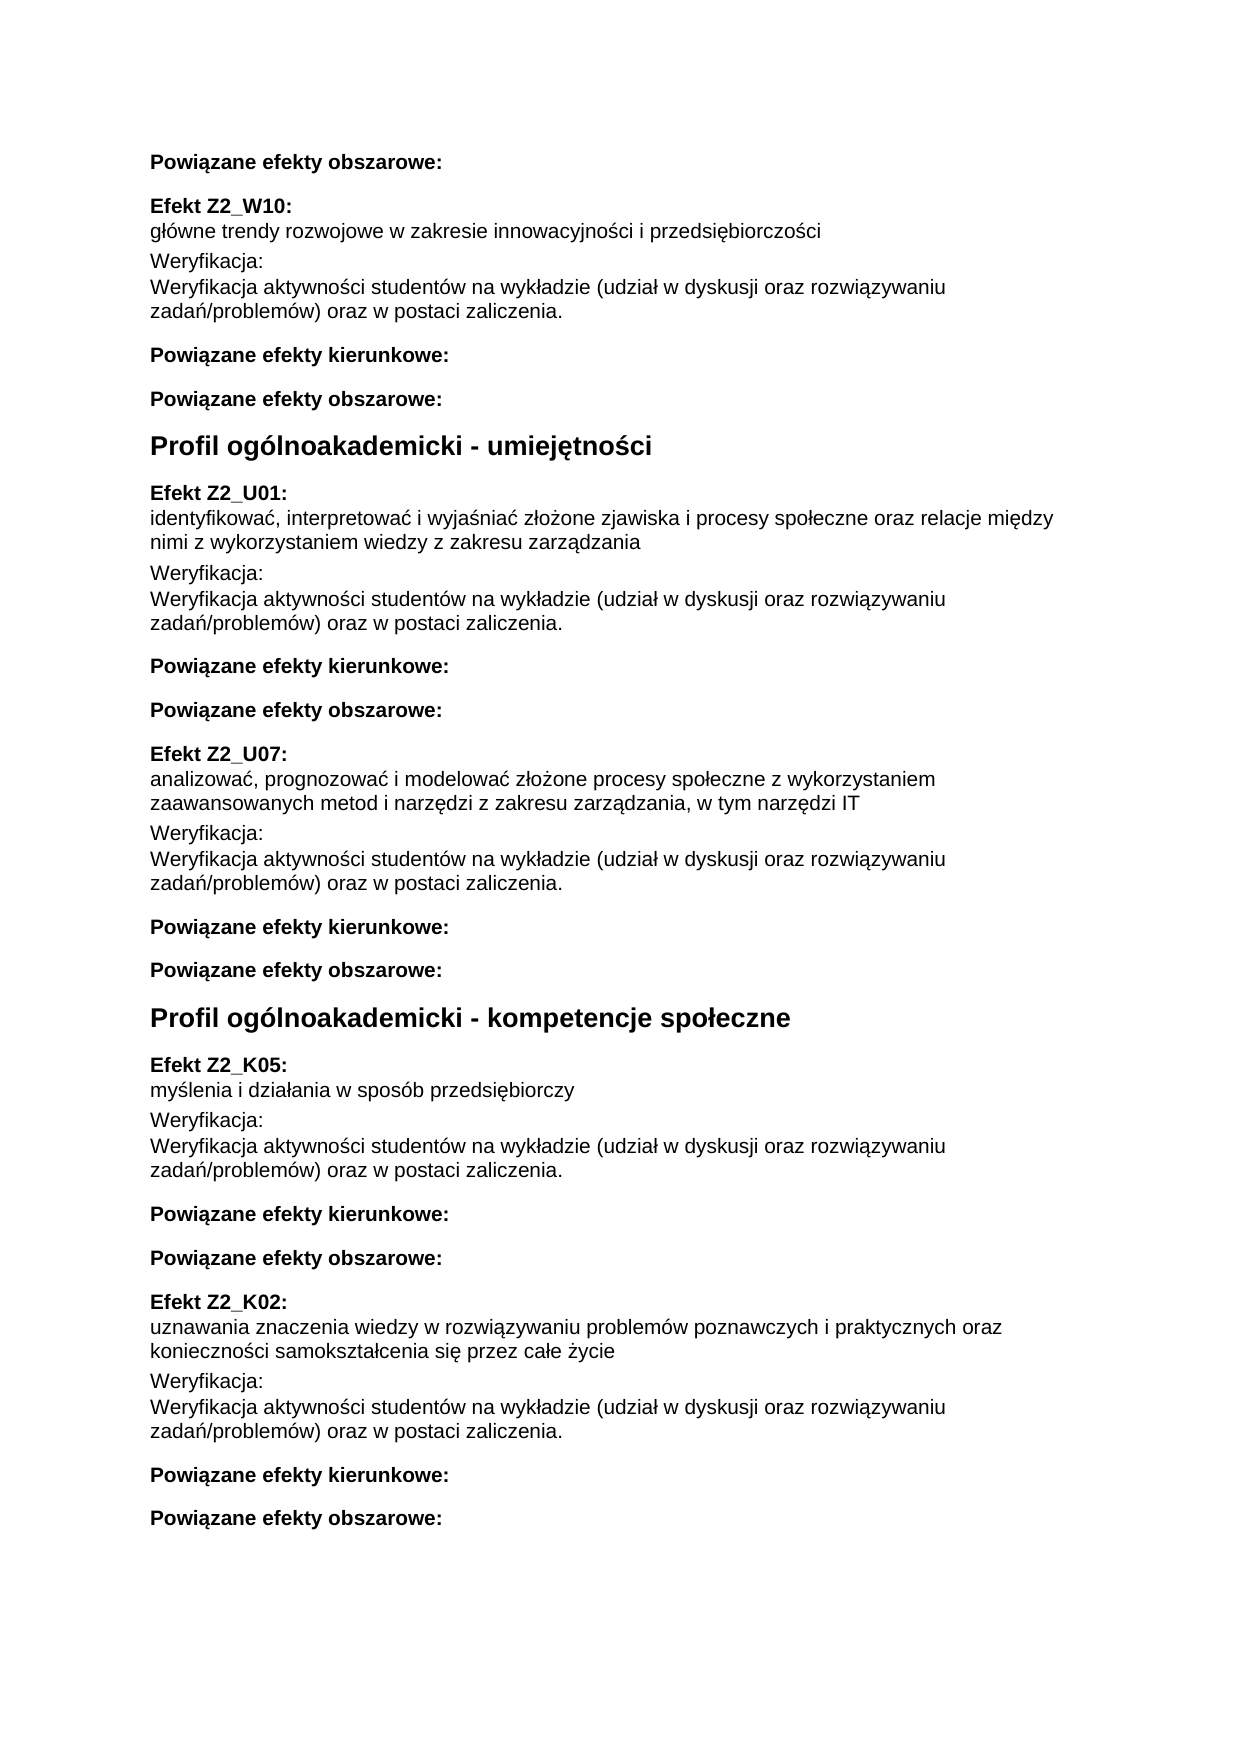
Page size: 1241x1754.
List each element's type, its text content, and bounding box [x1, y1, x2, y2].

text Powiązane efekty obszarowe: [150, 1506, 1090, 1530]
text Weryfikacja: [150, 249, 1090, 273]
text analizować, prognozować i modelować złożone procesy społeczne z wykorzystaniem zaawansowanych metod i narzędzi z zakresu zarządzania, w tym narzędzi IT [150, 767, 1090, 814]
text identyfikować, interpretować i wyjaśniać złożone zjawiska i procesy społeczne oraz relacje między nimi z wykorzystaniem wiedzy z zakresu zarządzania [150, 506, 1090, 554]
text Efekt Z2_U01: [150, 481, 1090, 505]
text Powiązane efekty obszarowe: [150, 150, 1090, 174]
text Powiązane efekty obszarowe: [150, 1246, 1090, 1270]
text Powiązane efekty obszarowe: [150, 958, 1090, 982]
text główne trendy rozwojowe w zakresie innowacyjności i przedsiębiorczości [150, 219, 1090, 243]
text Weryfikacja: [150, 560, 1090, 584]
text Efekt Z2_K02: [150, 1289, 1090, 1313]
text Weryfikacja aktywności studentów na wykładzie (udział w dyskusji oraz rozwiązywaniu zadań/problemów) oraz w postaci zaliczenia. [150, 847, 1090, 895]
text uznawania znaczenia wiedzy w rozwiązywaniu problemów poznawczych i praktycznych oraz konieczności samokształcenia się przez całe życie [150, 1314, 1090, 1362]
text Powiązane efekty kierunkowe: [150, 1202, 1090, 1226]
text Weryfikacja aktywności studentów na wykładzie (udział w dyskusji oraz rozwiązywaniu zadań/problemów) oraz w postaci zaliczenia. [150, 1134, 1090, 1182]
text Weryfikacja aktywności studentów na wykładzie (udział w dyskusji oraz rozwiązywaniu zadań/problemów) oraz w postaci zaliczenia. [150, 586, 1090, 634]
text Powiązane efekty kierunkowe: [150, 1462, 1090, 1486]
text Weryfikacja: [150, 1108, 1090, 1132]
text Powiązane efekty kierunkowe: [150, 343, 1090, 367]
text Weryfikacja: [150, 1369, 1090, 1393]
text Powiązane efekty obszarowe: [150, 698, 1090, 722]
text Weryfikacja aktywności studentów na wykładzie (udział w dyskusji oraz rozwiązywaniu zadań/problemów) oraz w postaci zaliczenia. [150, 1395, 1090, 1443]
subtitle Profil ogólnoakademicki - umiejętności [150, 430, 1090, 461]
text Weryfikacja: [150, 821, 1090, 845]
text Efekt Z2_U07: [150, 742, 1090, 766]
text myślenia i działania w sposób przedsiębiorczy [150, 1078, 1090, 1102]
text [150, 275, 1090, 323]
text Efekt Z2_K05: [150, 1053, 1090, 1077]
text Efekt Z2_W10: [150, 194, 1090, 218]
text Powiązane efekty obszarowe: [150, 386, 1090, 410]
subtitle Profil ogólnoakademicki - kompetencje społeczne [150, 1002, 1090, 1033]
text Powiązane efekty kierunkowe: [150, 914, 1090, 938]
text Powiązane efekty kierunkowe: [150, 654, 1090, 678]
